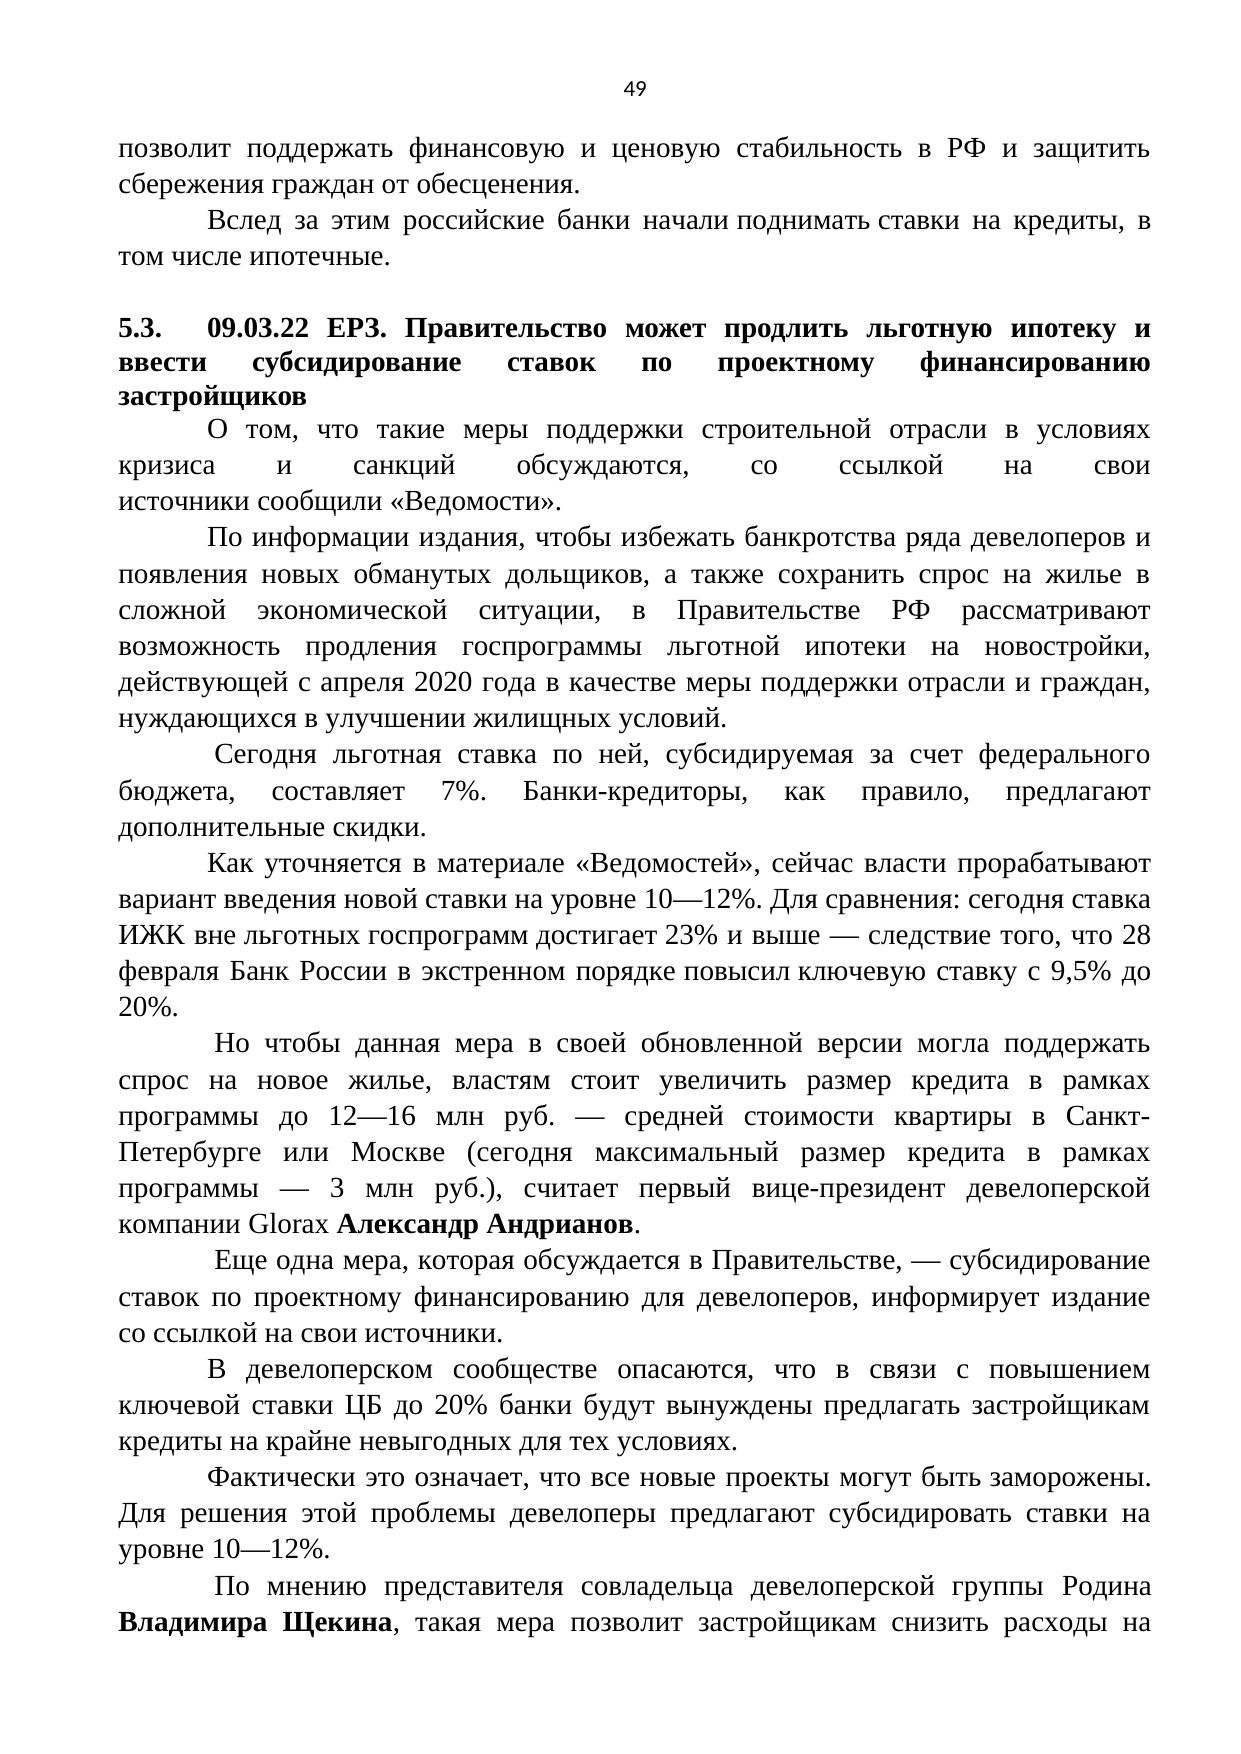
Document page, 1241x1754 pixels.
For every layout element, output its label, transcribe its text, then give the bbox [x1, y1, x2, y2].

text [118, 130, 1152, 199]
text В девелоперском сообществе опасаются, что в связи с повышением ключевой ставки ЦБ до 20% банки будут вынуждены предлагать застройщикам кредиты на крайне невыгодных для тех условиях. [118, 1351, 1152, 1457]
text По информации издания, чтобы избежать банкротства ряда девелоперов и появления новых обманутых дольщиков, а также сохранить спрос на жилье в сложной экономической ситуации, в Правительстве РФ рассматривают возможность продления госпрограммы льготной ипотеки на новостройки, действующей с апреля 2020 года в качестве меры поддержки отрасли и граждан, нуждающихся в улучшении жилищных условий. [118, 519, 1152, 734]
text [118, 1568, 1152, 1637]
text О том, что такие меры поддержки строительной отрасли в условиях кризиса и санкций обсуждаются, со ссылкой на свои источники сообщили «Ведомости». [118, 411, 1152, 517]
text Вслед за этим российские банки начали поднимать ставки на кредиты, в том числе ипотечные. [118, 202, 1152, 272]
text Но чтобы данная мера в своей обновленной версии могла поддержать спрос на новое жилье, властям стоит увеличить размер кредита в рамках программы до 12—16 млн руб. — средней стоимости квартиры в Санкт-Петербурге или Москве (сегодня максимальный размер кредита в рамках программы — 3 млн руб.), считает первый вице-президент девелоперской компании Glorax Александр Андрианов. [118, 1026, 1152, 1240]
text Сегодня льготная ставка по ней, субсидируемая за счет федерального бюджета, составляет 7%. Банки-кредиторы, как правило, предлагают дополнительные скидки. [118, 736, 1152, 842]
text Еще одна мера, которая обсуждается в Правительстве, — субсидирование ставок по проектному финансированию для девелоперов, информирует издание со ссылкой на свои источники. [118, 1242, 1152, 1348]
text Как уточняется в материале «Ведомостей», сейчас власти прорабатывают вариант введения новой ставки на уровне 10—12%. Для сравнения: сегодня ставка ИЖК вне льготных госпрограмм достигает 23% и выше — следствие того, что 28 февраля Банк России в экстренном порядке повысил ключевую ставку с 9,5% до 20%. [118, 845, 1152, 1023]
subtitle 09.03.22 ЕРЗ. Правительство может продлить льготную ипотеку и ввести субсидирование ставок по проектному финансированию застройщиков [118, 311, 1152, 411]
text Фактически это означает, что все новые проекты могут быть заморожены. Для решения этой проблемы девелоперы предлагают субсидировать ставки на уровне 10—12%. [118, 1459, 1152, 1565]
